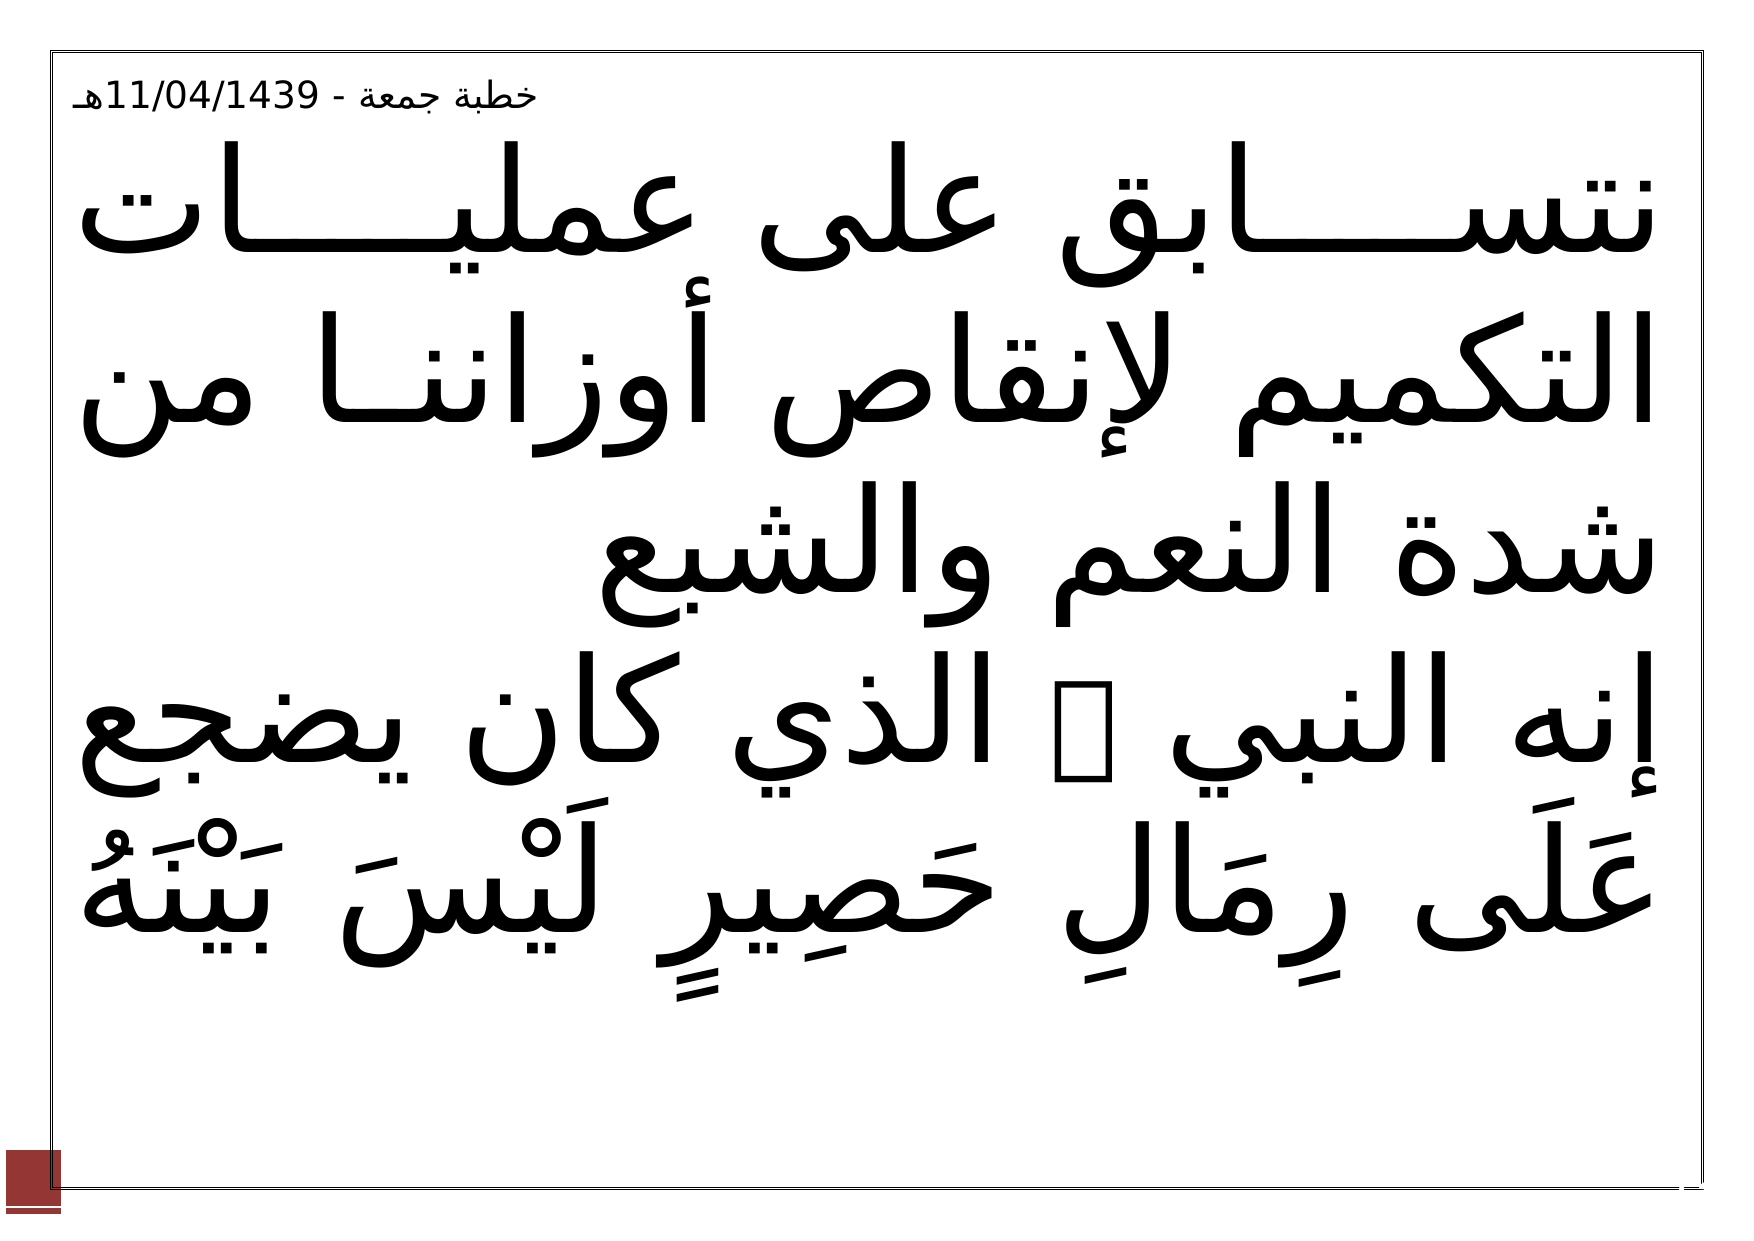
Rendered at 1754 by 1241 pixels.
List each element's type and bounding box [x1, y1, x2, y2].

text [74, 117, 1665, 627]
text [74, 627, 1665, 966]
